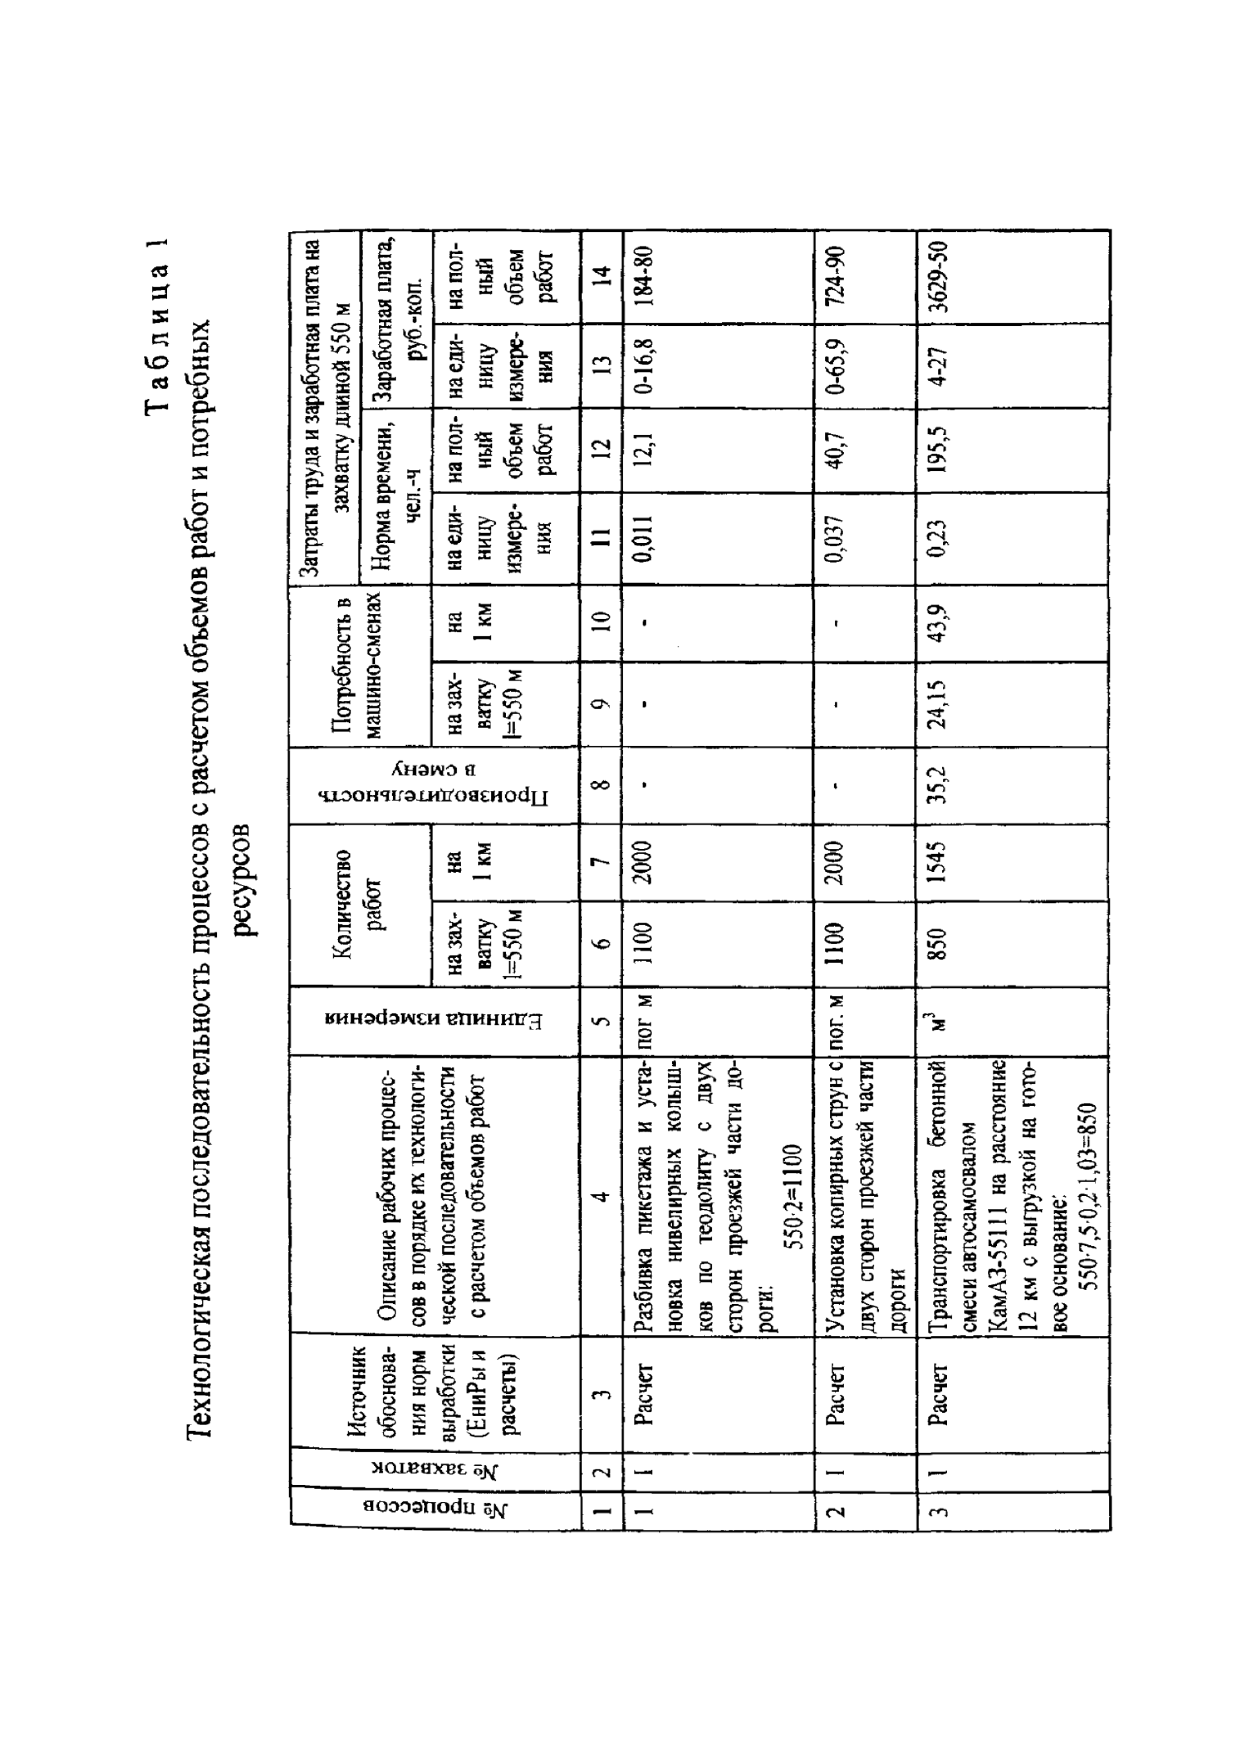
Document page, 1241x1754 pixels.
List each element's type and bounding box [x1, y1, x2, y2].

picture [131, 206, 1124, 1547]
